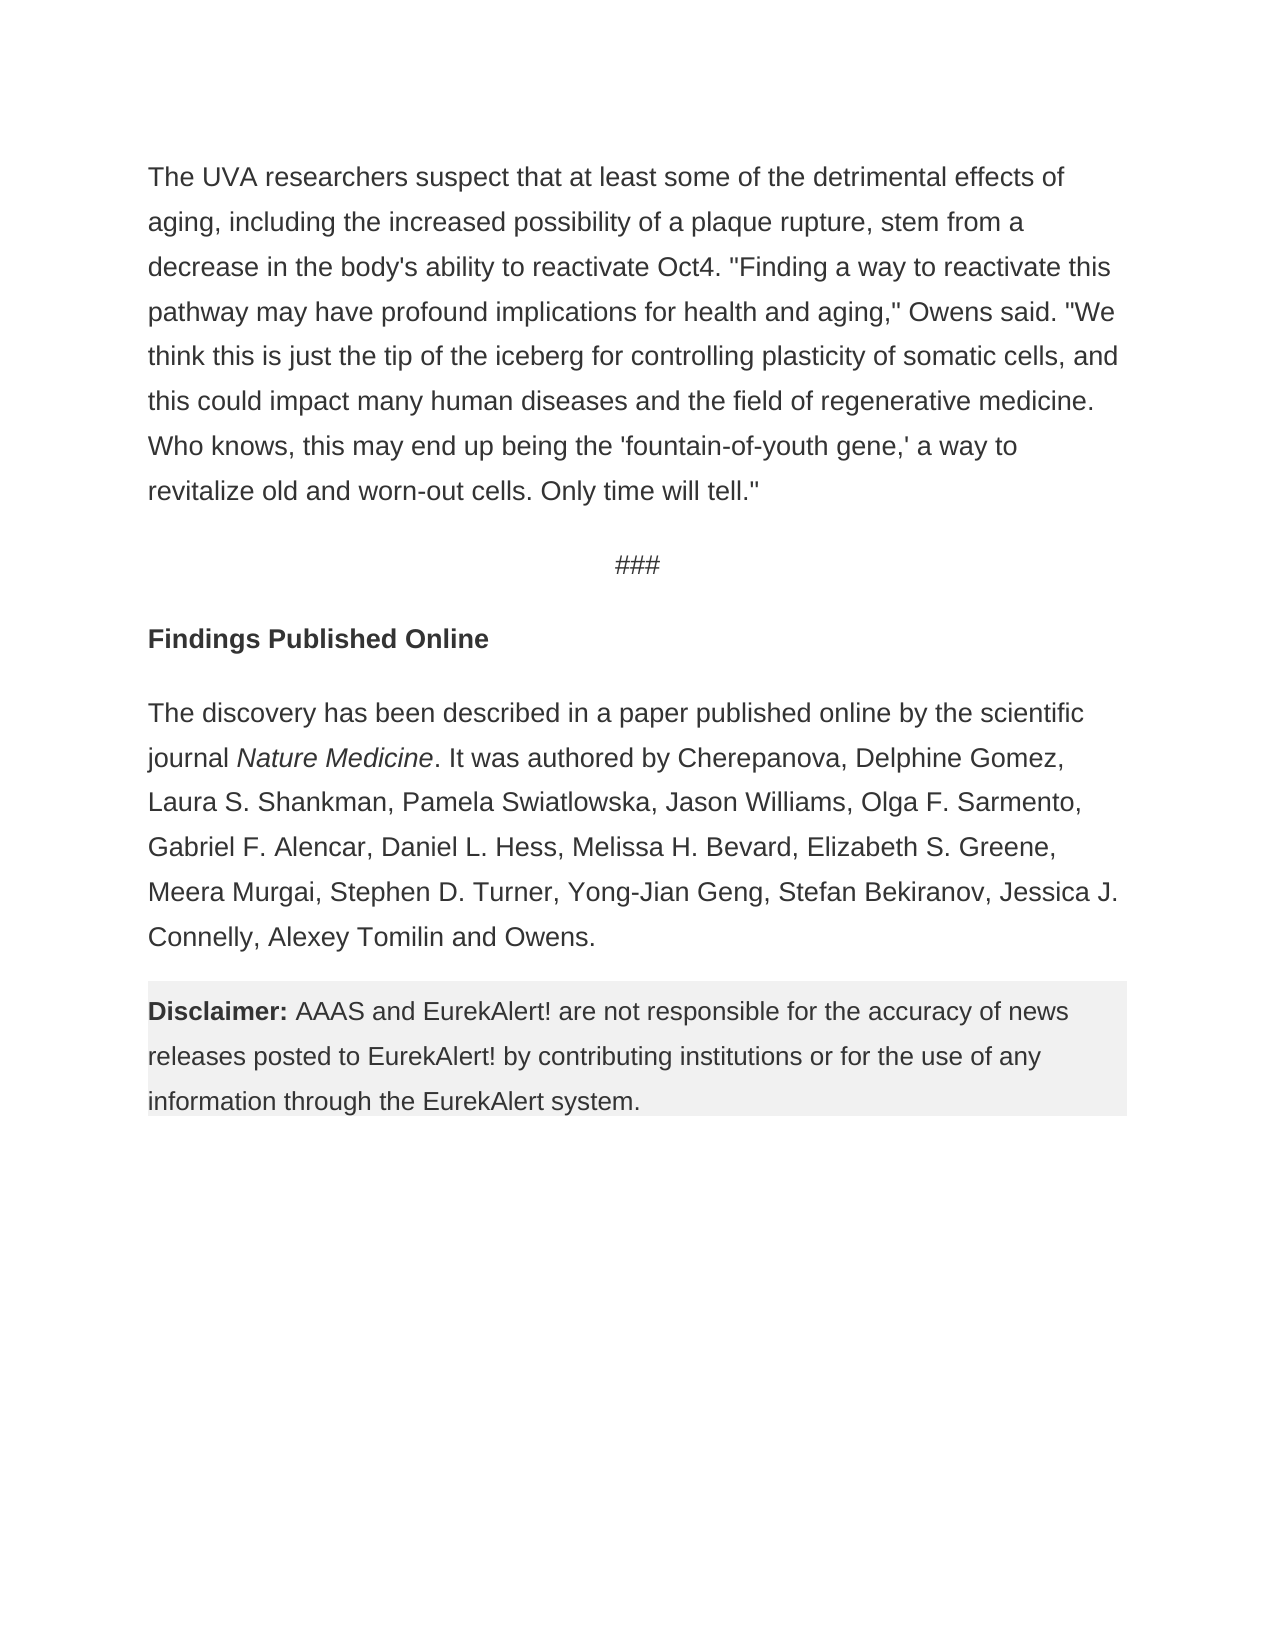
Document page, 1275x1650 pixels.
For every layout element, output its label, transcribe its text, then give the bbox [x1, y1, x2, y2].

text ### [148, 535, 1127, 580]
text Disclaimer: AAAS and EurekAlert! are not responsible for the accuracy of news releases posted to EurekAlert! by contributing institutions or for the use of any information through the EurekAlert system. [148, 981, 1127, 1116]
text The UVA researchers suspect that at least some of the detrimental effects of aging, including the increased possibility of a plaque rupture, stem from a decrease in the body's ability to reactivate Oct4. "Finding a way to reactivate this pathway may have profound implications for health and aging," Owens said. "We think this is just the tip of the iceberg for controlling plasticity of somatic cells, and this could impact many human diseases and the field of regenerative medicine. Who knows, this may end up being the 'fountain-of-youth gene,' a way to revitalize old and worn-out cells. Only time will tell." [148, 148, 1127, 506]
text The discovery has been described in a paper published online by the scientific journal Nature Medicine. It was authored by Cherepanova, Delphine Gomez, Laura S. Shankman, Pamela Swiatlowska, Jason Williams, Olga F. Sarmento, Gabriel F. Alencar, Daniel L. Hess, Melissa H. Bevard, Elizabeth S. Greene, Meera Murgai, Stephen D. Turner, Yong-Jian Geng, Stefan Bekiranov, Jessica J. Connelly, Alexey Tomilin and Owens. [148, 683, 1127, 952]
text Findings Published Online [148, 609, 1127, 654]
